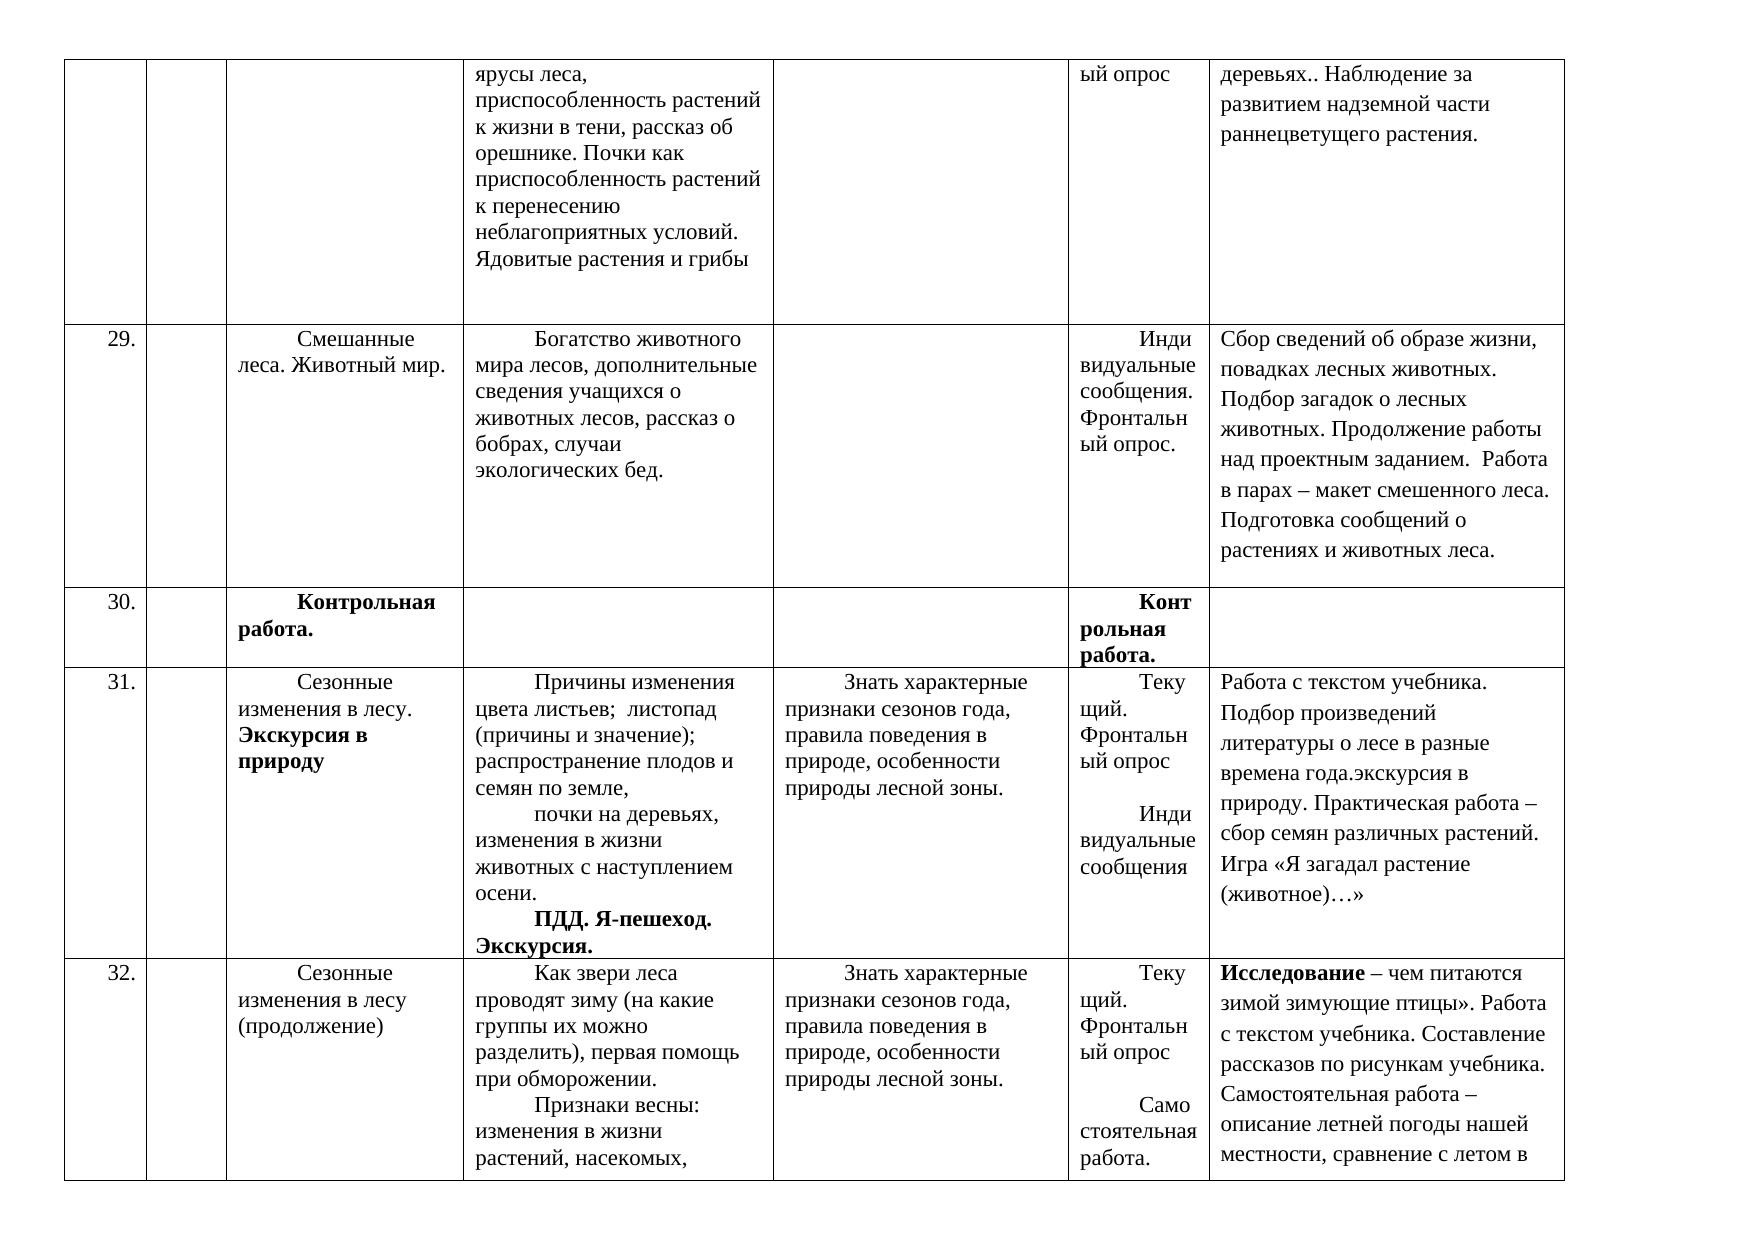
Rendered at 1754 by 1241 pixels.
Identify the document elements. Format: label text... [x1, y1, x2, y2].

table_cell Знать характерные признаки сезонов года, правила поведения в природе, особенности природы лесной зоны. [774, 668, 1068, 958]
table_cell Работа с текстом учебника. Подбор произведений литературы о лесе в разные времена года.экскурсия в природу. Практическая работа – сбор семян различных растений. Игра «Я загадал растение (животное)…» [1210, 668, 1564, 958]
table_cell [774, 588, 1068, 667]
table_cell Контрольная работа. [227, 588, 463, 667]
table_cell Текущий. Фронтальный опрос Индивидуальные сообщения [1069, 668, 1209, 958]
table_cell [65, 668, 146, 958]
table_cell [147, 60, 226, 324]
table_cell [227, 60, 463, 324]
table_cell Смешанные леса. Животный мир. [227, 325, 463, 587]
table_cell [1210, 60, 1564, 324]
table_cell Богатство животного мира лесов, дополнительные сведения учащихся о животных лесов, рассказ о бобрах, случаи экологических бед. [464, 325, 773, 587]
table_cell [147, 588, 226, 667]
table_cell [147, 325, 226, 587]
table_cell [65, 325, 146, 587]
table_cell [774, 959, 1068, 1180]
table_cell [227, 959, 463, 1180]
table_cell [464, 60, 773, 324]
table_cell [65, 959, 146, 1180]
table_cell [1069, 959, 1209, 1180]
table_cell Индивидуальные сообщения. Фронтальный опрос. [1069, 325, 1209, 587]
table_cell [147, 668, 226, 958]
table_cell [774, 325, 1068, 587]
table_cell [1210, 959, 1564, 1180]
table_cell [1210, 588, 1564, 667]
table_cell Причины изменения цвета листьев; листопад (причины и значение); распространение плодов и семян по земле, почки на деревьях, изменения в жизни животных с наступлением осени. ПДД. Я-пешеход. Экскурсия. [464, 668, 773, 958]
table_cell [65, 60, 146, 324]
table_cell [147, 959, 226, 1180]
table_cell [1069, 60, 1209, 324]
table_cell Сезонные изменения в лесу. Экскурсия в природу [227, 668, 463, 958]
table_cell Контрольная работа. [1069, 588, 1209, 667]
table_cell [65, 588, 146, 667]
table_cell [464, 959, 773, 1180]
table_cell Сбор сведений об образе жизни, повадках лесных животных. Подбор загадок о лесных животных. Продолжение работы над проектным заданием. Работа в парах – макет смешенного леса. Подготовка сообщений о растениях и животных леса. [1210, 325, 1564, 587]
table_cell [464, 588, 773, 667]
